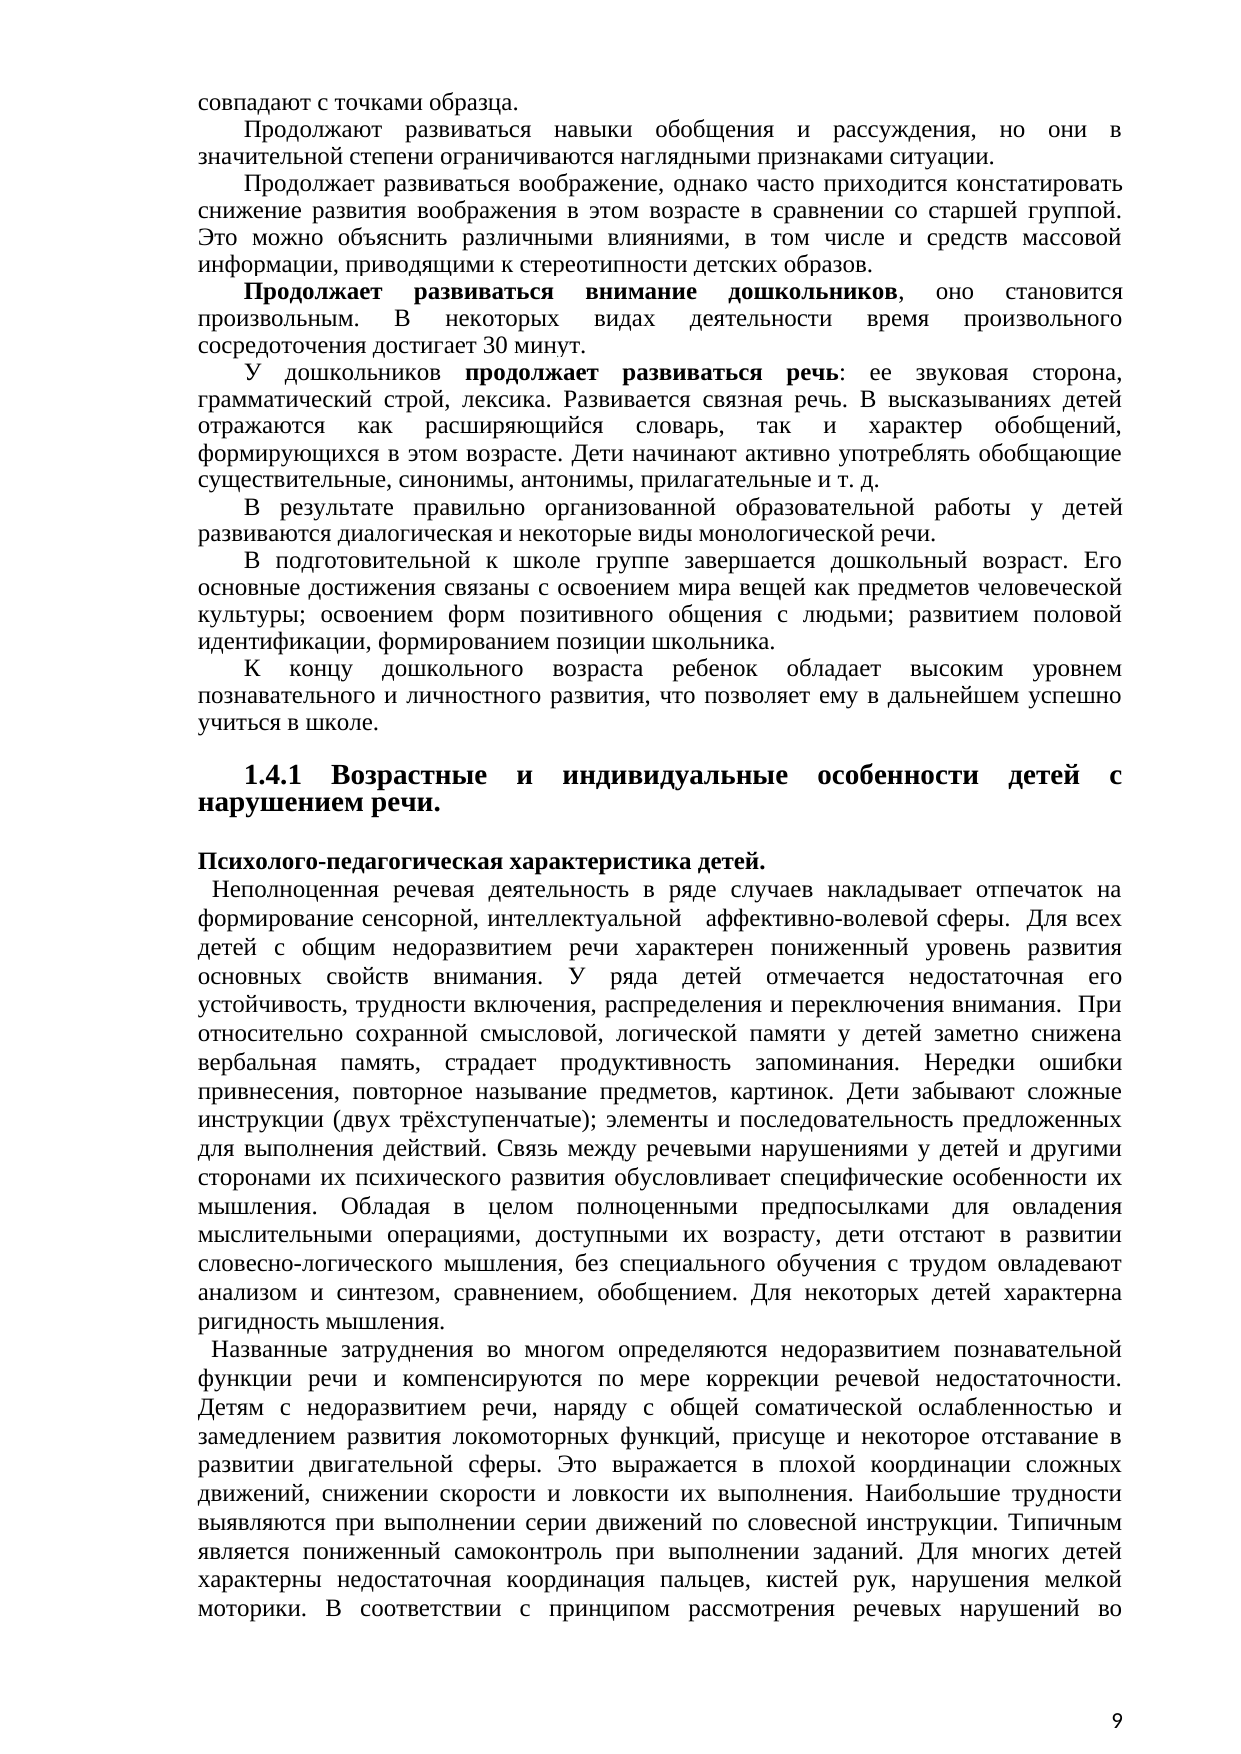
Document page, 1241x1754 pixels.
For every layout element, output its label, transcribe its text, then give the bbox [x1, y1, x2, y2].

text К концу дошкольного возраста ребенок обладает высоким уровнем познавательного и личностного развития, что позволяет ему в дальнейшем успешно учиться в школе. [198, 655, 1123, 736]
text Психолого-педагогическая характеристика детей. [198, 846, 1123, 874]
text У дошкольников продолжает развиваться речь: ее звуковая сторона, грамматический строй, лексика. Развивается связная речь. В высказываниях детей отражаются как расширяющийся словарь, так и характер обобщений, формирующихся в этом возрасте. Дети начинают активно употреблять обобщающие существительные, синонимы, антонимы, прилагательные и т. д. [198, 358, 1123, 493]
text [198, 89, 1123, 116]
text В результате правильно организованной образовательной работы у детей развиваются диалогическая и некоторые виды монологической речи. [198, 493, 1123, 547]
text В подготовительной к школе группе завершается дошкольный возраст. Его основные достижения связаны с освоением мира вещей как предметов человеческой культуры; освоением форм позитивного общения с людьми; развитием половой идентификации, формированием позиции школьника. [198, 547, 1123, 655]
text Продолжает развиваться внимание дошкольников, оно становится произвольным. В некоторых видах деятельности время произвольного сосредоточения достигает 30 минут. [198, 277, 1123, 358]
text Продолжает развиваться воображение, однако часто приходится констатировать снижение развития воображения в этом возрасте в сравнении со старшей группой. Это можно объяснить различными влияниями, в том числе и средств массовой информации, приводящими к стереотипности детских образов. [198, 169, 1123, 277]
text Неполноценная речевая деятельность в ряде случаев накладывает отпечаток на формирование сенсорной, интеллектуальной аффективно-волевой сферы. Для всех детей с общим недоразвитием речи характерен пониженный уровень развития основных свойств внимания. У ряда детей отмечается недостаточная его устойчивость, трудности включения, распределения и переключения внимания. При относительно сохранной смысловой, логической памяти у детей заметно снижена вербальная память, страдает продуктивность запоминания. Нередки ошибки привнесения, повторное называние предметов, картинок. Дети забывают сложные инструкции (двух трёхступенчатые); элементы и последовательность предложенных для выполнения действий. Связь между речевыми нарушениями у детей и другими сторонами их психического развития обусловливает специфические особенности их мышления. Обладая в целом полноценными предпосылками для овладения мыслительными операциями, доступными их возрасту, дети отстают в развитии словесно-логического мышления, без специального обучения с трудом овладевают анализом и синтезом, сравнением, обобщением. Для некоторых детей характерна ригидность мышления. [198, 874, 1123, 1334]
text Продолжают развиваться навыки обобщения и рассуждения, но они в значительной степени ограничиваются наглядными признаками ситуации. [198, 116, 1123, 169]
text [198, 1334, 1123, 1622]
text 1.4.1 Возрастные и индивидуальные особенности детей с нарушением речи. [198, 763, 1123, 817]
